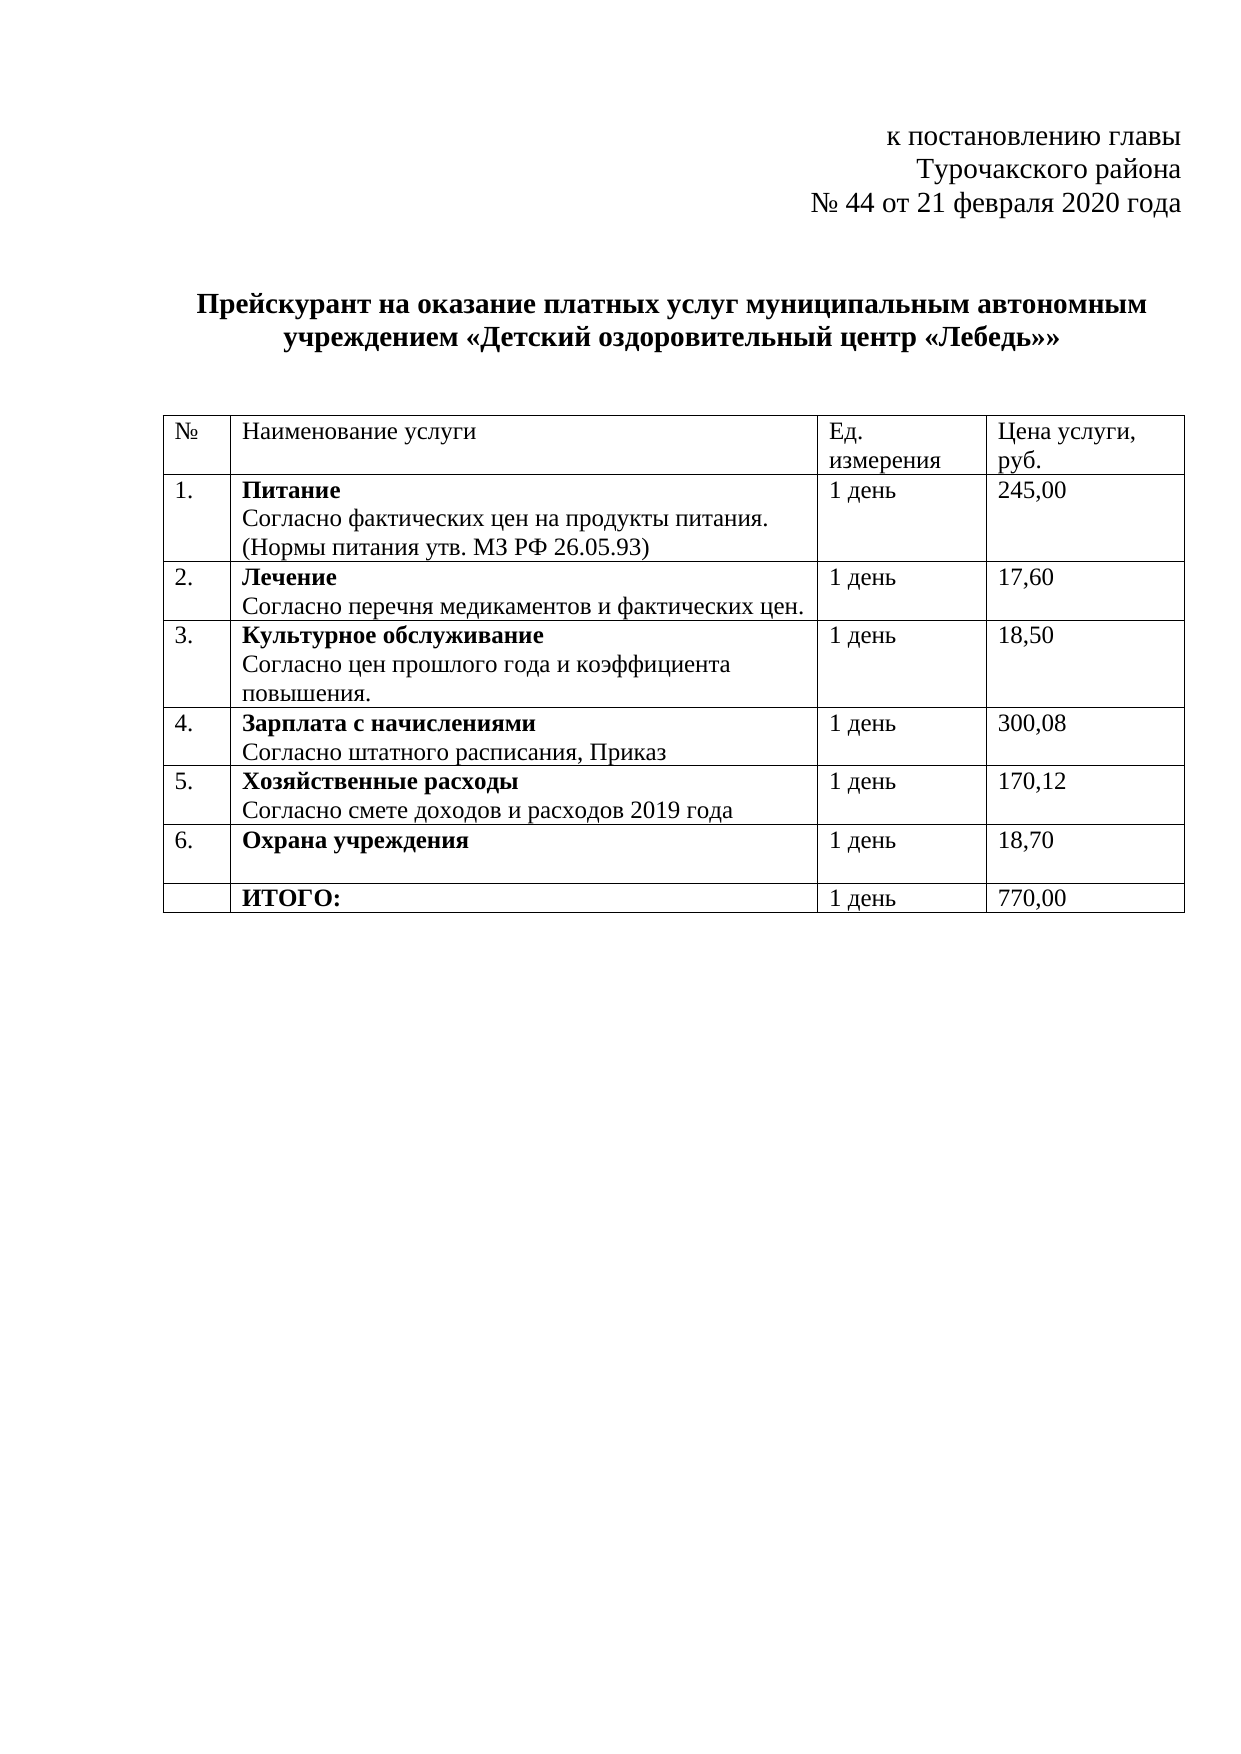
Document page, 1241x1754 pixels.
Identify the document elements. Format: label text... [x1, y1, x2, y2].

text № 44 от 21 февраля 2020 года [679, 185, 1181, 219]
table_cell 4. [164, 708, 230, 765]
table_cell 6. [164, 825, 230, 882]
table_cell 1 день [818, 621, 986, 707]
table_cell Питание Согласно фактических цен на продукты питания. (Нормы питания утв. МЗ РФ 26.05.93) [231, 475, 817, 561]
table_cell 17,60 [987, 562, 1184, 619]
table_cell 770,00 [987, 884, 1184, 912]
table_header Наименование услуги [231, 416, 817, 474]
table_cell 1 день [818, 825, 986, 882]
table_cell 1 день [818, 766, 986, 824]
table_cell 3. [164, 621, 230, 707]
table_cell 1 день [818, 884, 986, 912]
table_cell 1 день [818, 562, 986, 619]
table_cell [164, 884, 230, 912]
table_cell 18,50 [987, 621, 1184, 707]
table_cell 2. [164, 562, 230, 619]
table_cell 170,12 [987, 766, 1184, 824]
text Турочакского района [679, 152, 1181, 185]
table_cell Лечение Согласно перечня медикаментов и фактических цен. [231, 562, 817, 619]
table_header № [164, 416, 230, 474]
table_header Цена услуги, руб. [987, 416, 1184, 474]
table_cell 1 день [818, 708, 986, 765]
table_header Ед. измерения [818, 416, 986, 474]
table_cell Хозяйственные расходы Согласно смете доходов и расходов 2019 года [231, 766, 817, 824]
table_cell ИТОГО: [231, 884, 817, 912]
table_cell 300,08 [987, 708, 1184, 765]
table_cell 1 день [818, 475, 986, 561]
table_cell 245,00 [987, 475, 1184, 561]
text Прейскурант на оказание платных услуг муниципальным автономным учреждением «Детский оздоровительный центр «Лебедь»» [162, 286, 1181, 353]
table_cell 1. [164, 475, 230, 561]
table_cell 18,70 [987, 825, 1184, 882]
text к постановлению главы [679, 118, 1181, 152]
table_cell Охрана учреждения [231, 825, 817, 882]
table_cell Зарплата с начислениями Согласно штатного расписания, Приказ [231, 708, 817, 765]
table_cell 5. [164, 766, 230, 824]
table_cell Культурное обслуживание Согласно цен прошлого года и коэффициента повышения. [231, 621, 817, 707]
